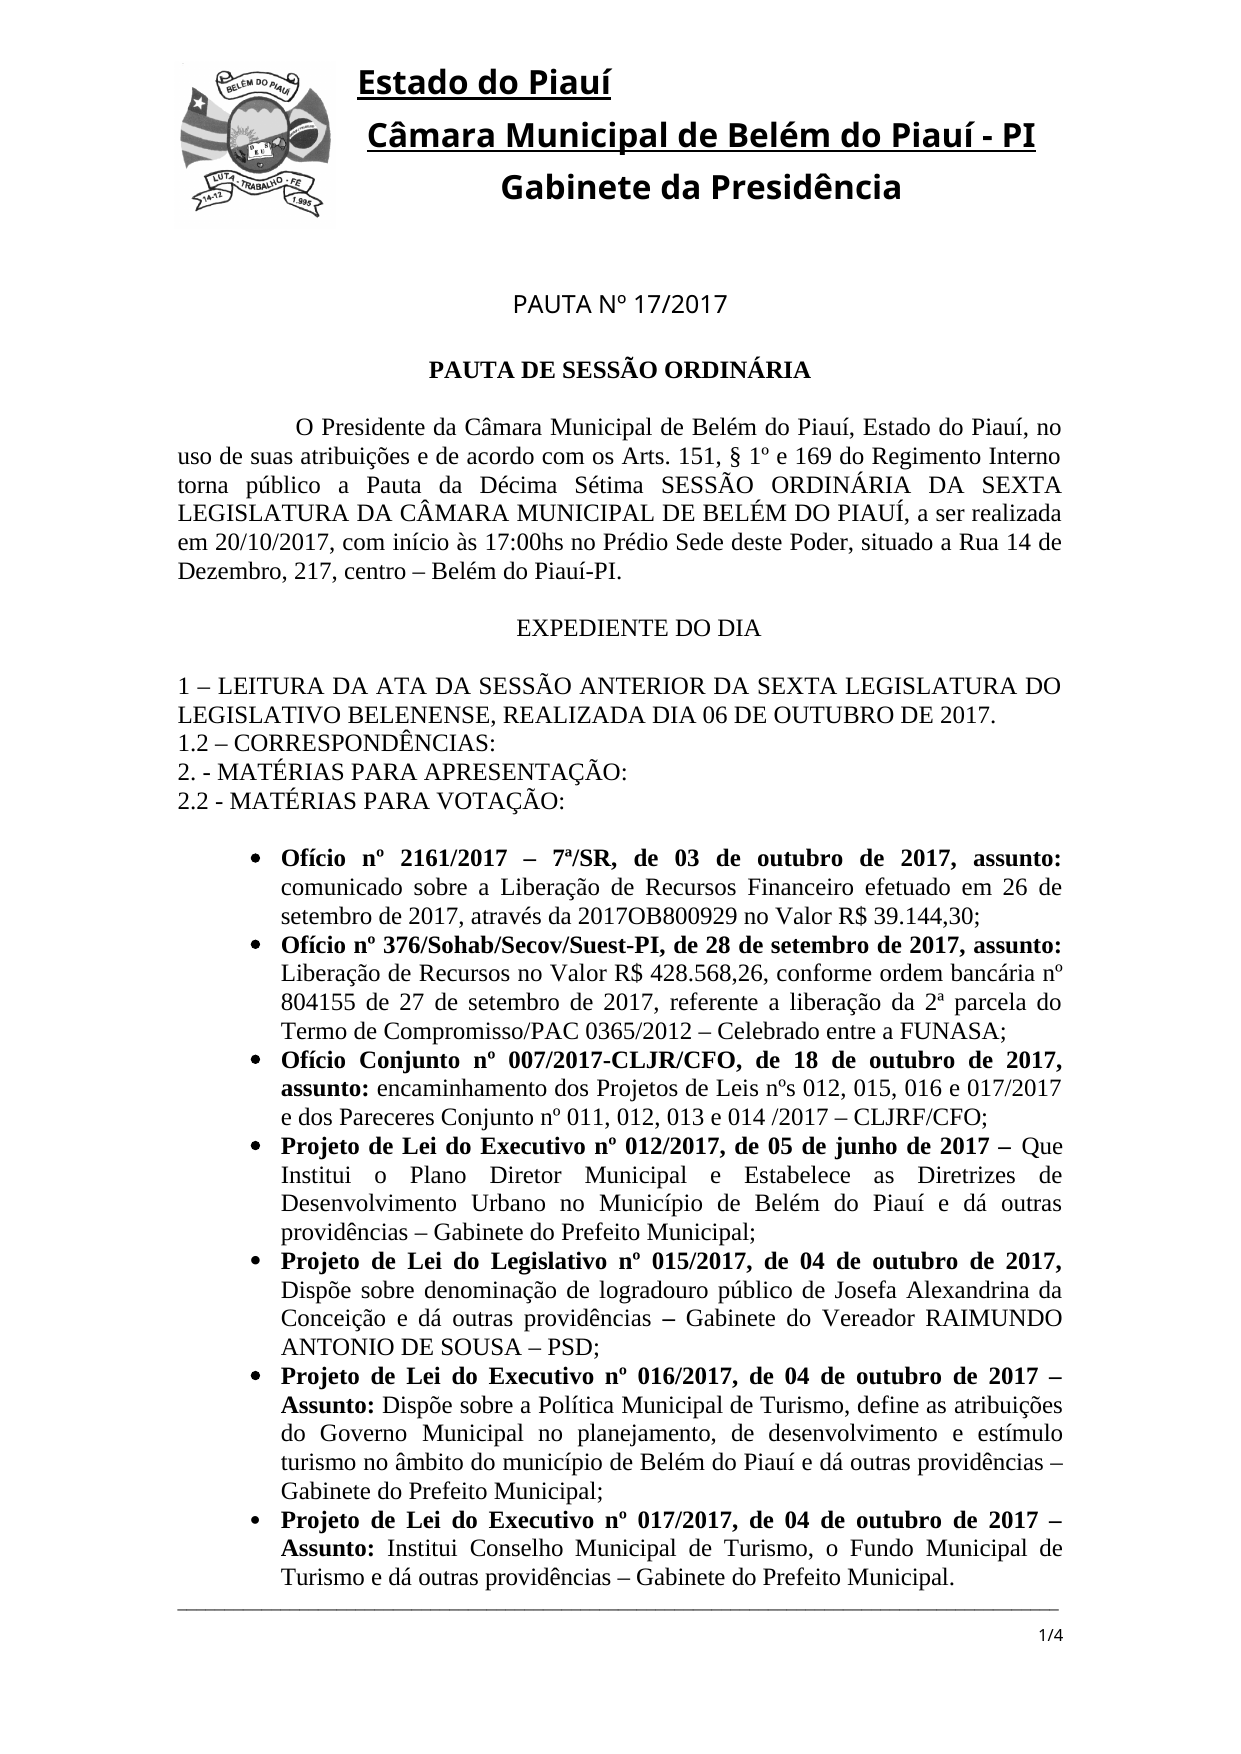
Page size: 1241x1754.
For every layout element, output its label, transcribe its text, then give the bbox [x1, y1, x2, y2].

list Ofício nº 2161/2017 – 7ª/SR, de 03 de outubro de 2017, assunto: comunicado sobre a Liberação de Recursos Financeiro efetuado em 26 de setembro de 2017, através da 2017OB800929 no Valor R$ 39.144,30; [251, 843, 1063, 930]
list Ofício Conjunto nº 007/2017-CLJR/CFO, de 18 de outubro de 2017, assunto: encaminhamento dos Projetos de Leis nºs 012, 015, 016 e 017/2017 e dos Pareceres Conjunto nº 011, 012, 013 e 014 /2017 – CLJRF/CFO; [251, 1045, 1063, 1131]
list ______________________________________________________________________________________________ [177, 1591, 1063, 1613]
text 1 – LEITURA DA ATA DA SESSÃO ANTERIOR DA SEXTA LEGISLATURA DO LEGISLATIVO BELENENSE, REALIZADA DIA 06 DE OUTUBRO DE 2017. [177, 671, 1063, 728]
text O Presidente da Câmara Municipal de Belém do Piauí, Estado do Piauí, no uso de suas atribuições e de acordo com os Arts. 151, § 1º e 169 do Regimento Interno torna público a Pauta da Décima Sétima SESSÃO ORDINÁRIA DA SEXTA LEGISLATURA DA CÂMARA MUNICIPAL DE BELÉM DO PIAUÍ, a ser realizada em 20/10/2017, com início às 17:00hs no Prédio Sede deste Poder, situado a Rua 14 de Dezembro, 217, centro – Belém do Piauí-PI. [177, 412, 1063, 585]
text PAUTA Nº 17/2017 [177, 287, 1063, 321]
table_header Estado do Piauí Câmara Municipal de Belém do Piauí - PI Gabinete da Presidência [340, 59, 1063, 287]
list Projeto de Lei do Executivo nº 016/2017, de 04 de outubro de 2017 – Assunto: Dispõe sobre a Política Municipal de Turismo, define as atribuições do Governo Municipal no planejamento, de desenvolvimento e estímulo turismo no âmbito do município de Belém do Piauí e dá outras providências – Gabinete do Prefeito Municipal; [251, 1361, 1063, 1505]
list Projeto de Lei do Executivo nº 017/2017, de 04 de outubro de 2017 – Assunto: Institui Conselho Municipal de Turismo, o Fundo Municipal de Turismo e dá outras providências – Gabinete do Prefeito Municipal. [251, 1505, 1063, 1591]
list Projeto de Lei do Legislativo nº 015/2017, de 04 de outubro de 2017, Dispõe sobre denominação de logradouro público de Josefa Alexandrina da Conceição e dá outras providências – Gabinete do Vereador RAIMUNDO ANTONIO DE SOUSA – PSD; [251, 1246, 1063, 1361]
text 1.2 – CORRESPONDÊNCIAS: [177, 728, 1063, 757]
text PAUTA DE SESSÃO ORDINÁRIA [177, 355, 1063, 383]
list 2. - MATÉRIAS PARA APRESENTAÇÃO: [177, 757, 1063, 786]
list Ofício nº 376/Sohab/Secov/Suest-PI, de 28 de setembro de 2017, assunto: Liberação de Recursos no Valor R$ 428.568,26, conforme ordem bancária nº 804155 de 27 de setembro de 2017, referente a liberação da 2ª parcela do Termo de Compromisso/PAC 0365/2012 – Celebrado entre a FUNASA; [251, 930, 1063, 1045]
list 2.2 - MATÉRIAS PARA VOTAÇÃO: [177, 786, 1063, 815]
text EXPEDIENTE DO DIA [215, 613, 1063, 642]
list Projeto de Lei do Executivo nº 012/2017, de 05 de junho de 2017 – Que Institui o Plano Diretor Municipal e Estabelece as Diretrizes de Desenvolvimento Urbano no Município de Belém do Piauí e dá outras providências – Gabinete do Prefeito Municipal; [251, 1131, 1063, 1246]
table_header [27, 59, 340, 287]
